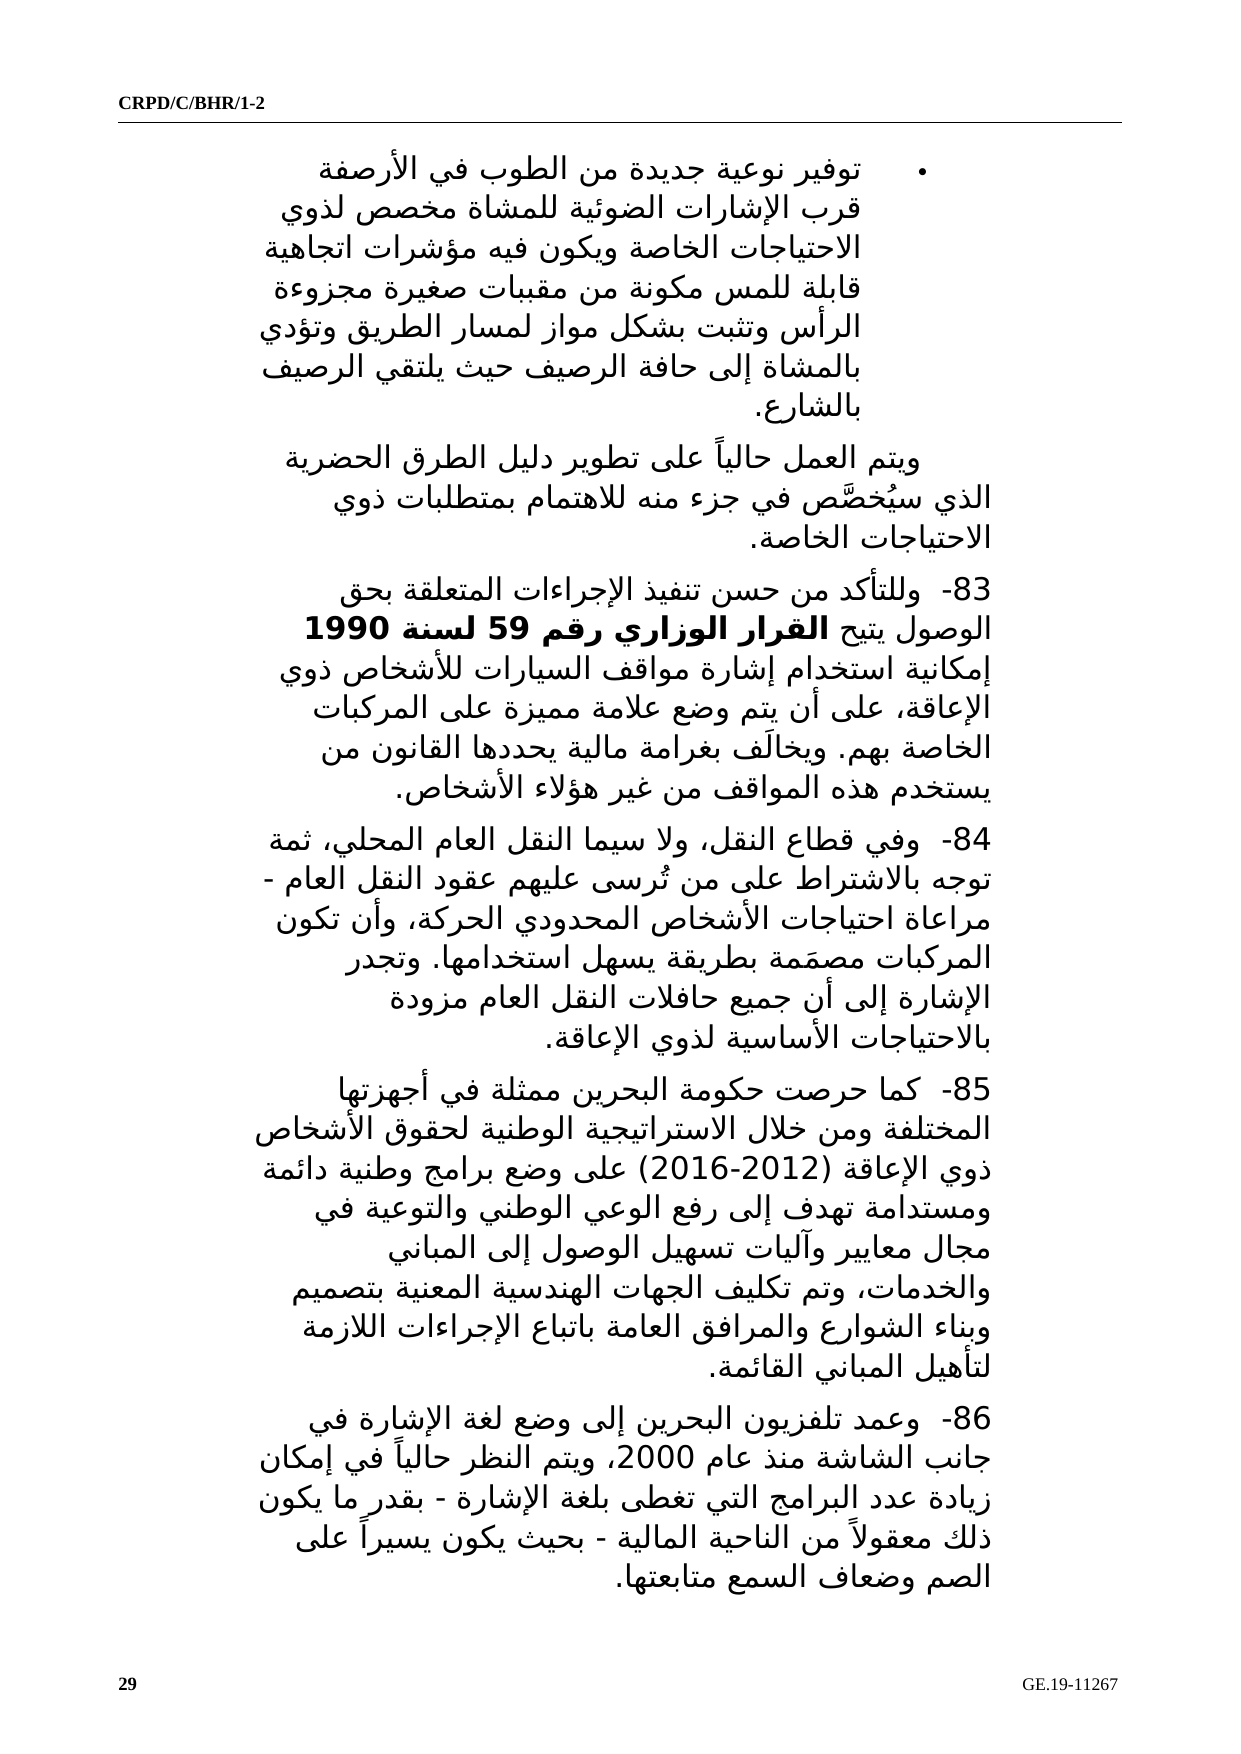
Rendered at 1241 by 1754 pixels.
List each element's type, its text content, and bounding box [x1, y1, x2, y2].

text 83- وللتأكد من حسن تنفيذ الإجراءات المتعلقة بحق الوصول يتيح القرار الوزاري رقم 59 لسنة 1990 إمكانية استخدام إشارة مواقف السيارات للأشخاص ذوي الإعاقة، على أن يتم وضع علامة مميزة على المركبات الخاصة بهم. ويخالَف بغرامة مالية يحددها القانون من يستخدم هذه المواقف من غير هؤلاء الأشخاص. [248, 568, 992, 806]
text 85- كما حرصت حكومة البحرين ممثلة في أجهزتها المختلفة ومن خلال الاستراتيجية الوطنية لحقوق الأشخاص ذوي الإعاقة (2012-2016) على وضع برامج وطنية دائمة ومستدامة تهدف إلى رفع الوعي الوطني والتوعية في مجال معايير وآليات تسهيل الوصول إلى المباني والخدمات، وتم تكليف الجهات الهندسية المعنية بتصميم وبناء الشوارع والمرافق العامة باتباع الإجراءات اللازمة لتأهيل المباني القائمة. [248, 1068, 992, 1385]
text 84- وفي قطاع النقل، ولا سيما النقل العام المحلي، ثمة توجه بالاشتراط على من تُرسى عليهم عقود النقل العام - مراعاة احتياجات الأشخاص المحدودي الحركة، وأن تكون المركبات مصمَمة بطريقة يسهل استخدامها. وتجدر الإشارة إلى أن جميع حافلات النقل العام مزودة بالاحتياجات الأساسية لذوي الإعاقة. [248, 818, 992, 1056]
text 86- وعمد تلفزيون البحرين إلى وضع لغة الإشارة في جانب الشاشة منذ عام 2000، ويتم النظر حالياً في إمكان زيادة عدد البرامج التي تغطى بلغة الإشارة - بقدر ما يكون ذلك معقولاً من الناحية المالية - بحيث يكون يسيراً على الصم وضعاف السمع متابعتها. [248, 1398, 992, 1596]
list توفير نوعية جديدة من الطوب في الأرصفة قرب الإشارات الضوئية للمشاة مخصص لذوي الاحتياجات الخاصة ويكون فيه مؤشرات اتجاهية قابلة للمس مكونة من مقببات صغيرة مجزوءة الرأس وتثبت بشكل مواز لمسار الطريق وتؤدي بالمشاة إلى حافة الرصيف حيث يلتقي الرصيف بالشارع. [248, 148, 919, 425]
text ويتم العمل حالياً على تطوير دليل الطرق الحضرية الذي سيُخصَّص في جزء منه للاهتمام بمتطلبات ذوي الاحتياجات الخاصة. [248, 437, 992, 556]
